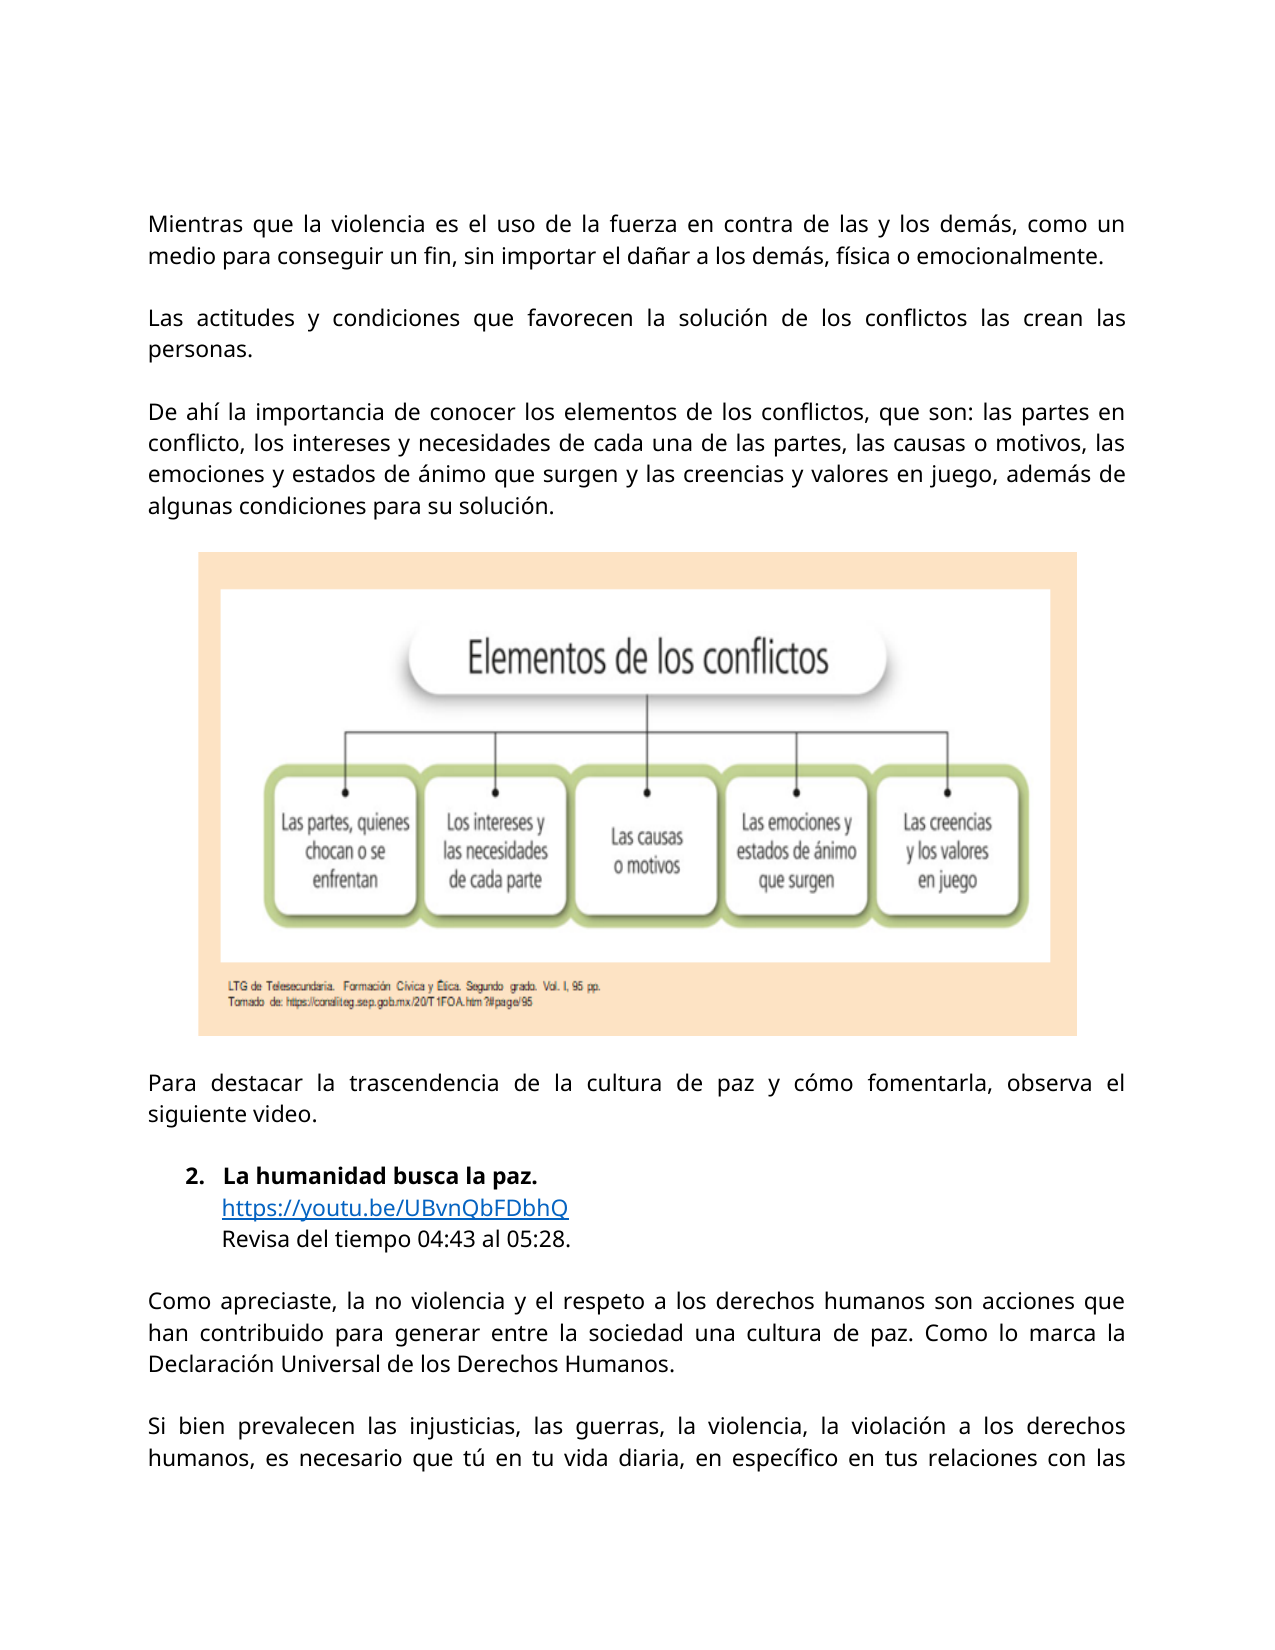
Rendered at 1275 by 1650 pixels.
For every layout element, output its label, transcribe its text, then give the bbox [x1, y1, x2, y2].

text Como apreciaste, la no violencia y el respeto a los derechos humanos son acciones que han contribuido para generar entre la sociedad una cultura de paz. Como lo marca la Declaración Universal de los Derechos Humanos. [148, 1285, 1127, 1379]
list La humanidad busca la paz. [185, 1160, 1127, 1192]
text Para destacar la trascendencia de la cultura de paz y cómo fomentarla, observa el siguiente video. [148, 1067, 1127, 1129]
text Mientras que la violencia es el uso de la fuerza en contra de las y los demás, como un medio para conseguir un fin, sin importar el dañar a los demás, física o emocionalmente. [148, 208, 1127, 271]
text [148, 1410, 1127, 1473]
text Las actitudes y condiciones que favorecen la solución de los conflictos las crean las personas. [148, 302, 1127, 365]
text Revisa del tiempo 04:43 al 05:28. [148, 1223, 1127, 1254]
text https://youtu.be/UBvnQbFDbhQ [148, 1192, 1127, 1223]
picture [198, 552, 1077, 1036]
text De ahí la importancia de conocer los elementos de los conflictos, que son: las partes en conflicto, los intereses y necesidades de cada una de las partes, las causas o motivos, las emociones y estados de ánimo que surgen y las creencias y valores en juego, además de algunas condiciones para su solución. [148, 396, 1127, 521]
